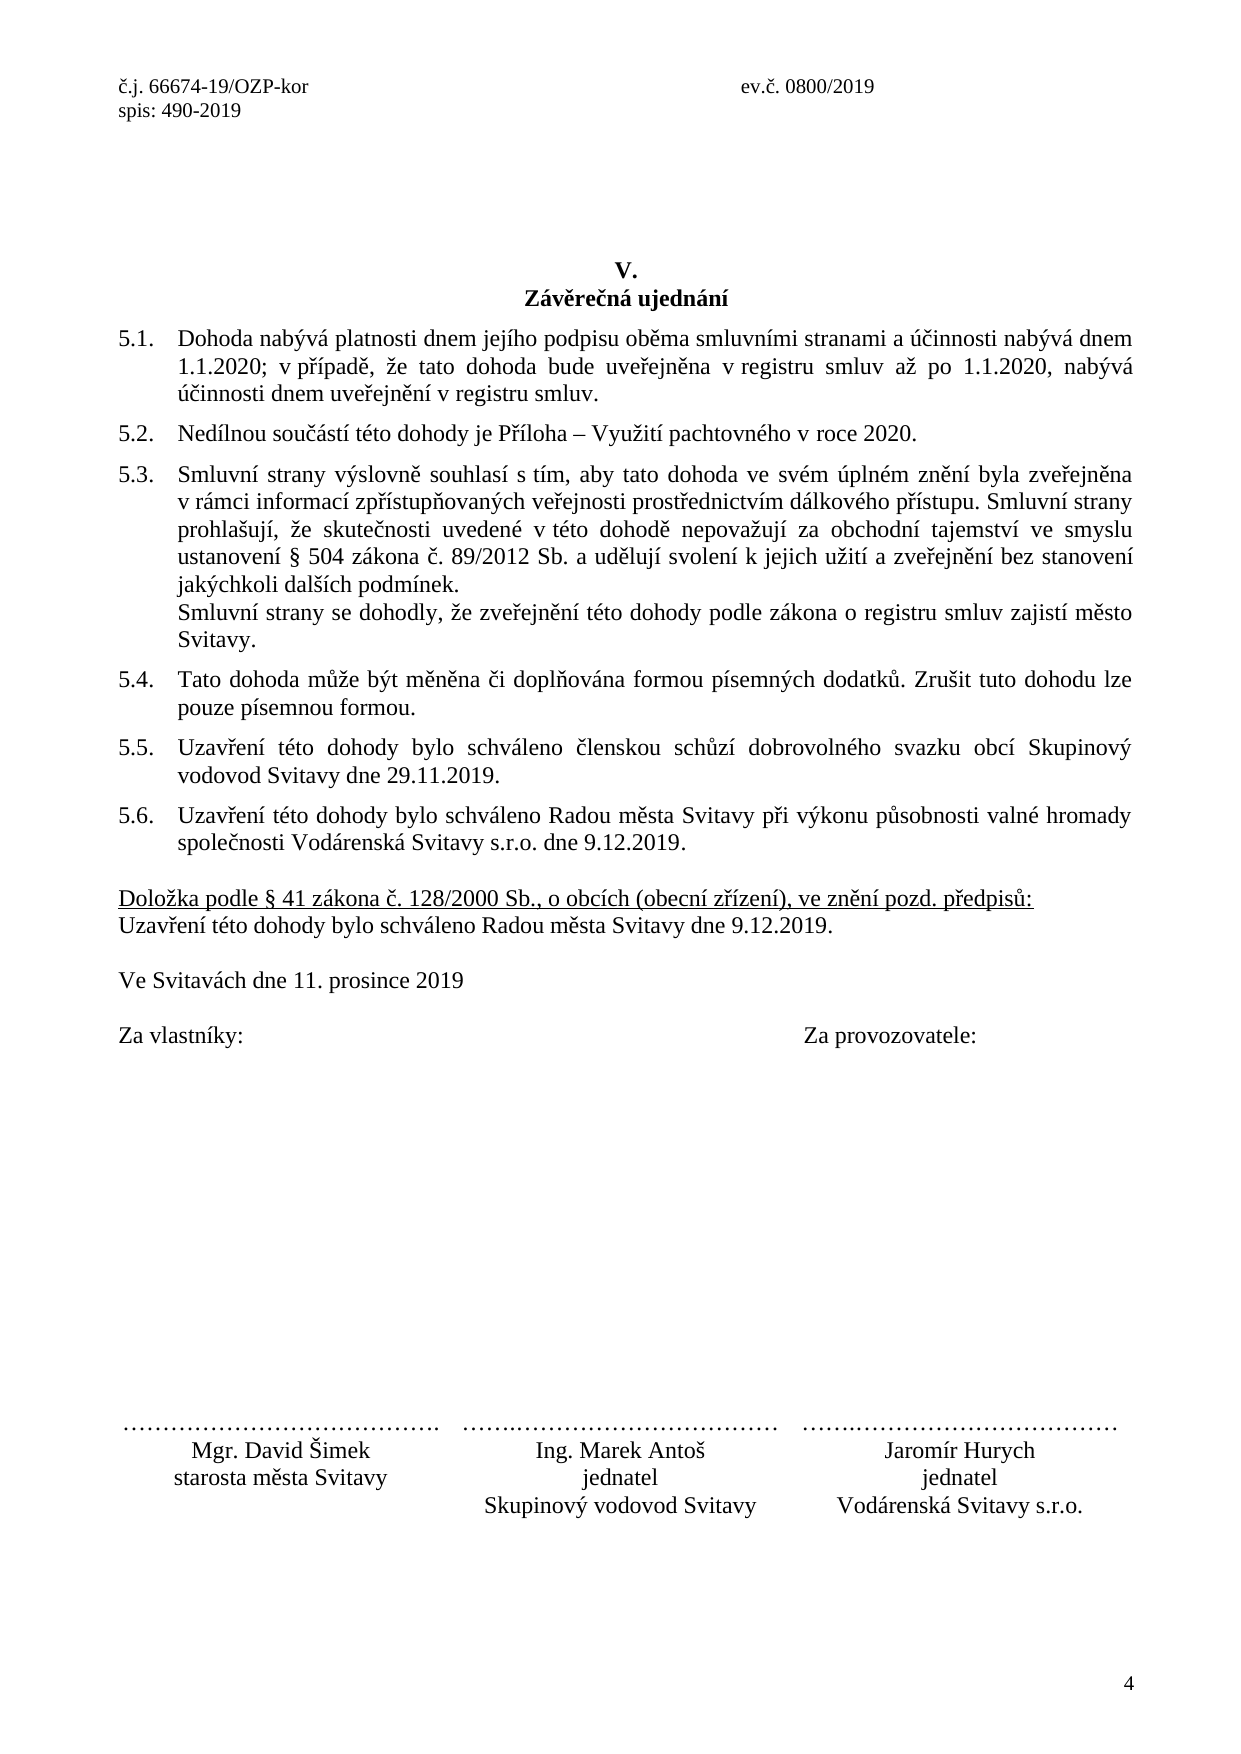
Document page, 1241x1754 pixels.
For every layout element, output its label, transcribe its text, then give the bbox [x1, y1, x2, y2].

text Skupinový vodovod Svitavy Vodárenská Svitavy s.r.o. [118, 1491, 1134, 1518]
text Uzavření této dohody bylo schváleno Radou města Svitavy dne 9.12.2019. [118, 911, 1134, 939]
text …………………………………. …….…………………………… …….…………………………… [118, 1408, 1134, 1436]
list Tato dohoda může být měněna či doplňována formou písemných dodatků. Zrušit tuto dohodu lze pouze písemnou formou. [118, 665, 1134, 721]
list Dohoda nabývá platnosti dnem jejího podpisu oběma smluvními stranami a účinnosti nabývá dnem 1.1.2020; v případě, že tato dohoda bude uveřejněna v registru smluv až po 1.1.2020, nabývá účinnosti dnem uveřejnění v registru smluv. [118, 324, 1134, 407]
text V. [118, 256, 1134, 284]
list Smluvní strany výslovně souhlasí s tím, aby tato dohoda ve svém úplném znění byla zveřejněna v rámci informací zpřístupňovaných veřejnosti prostřednictvím dálkového přístupu. Smluvní strany prohlašují, že skutečnosti uvedené v této dohodě nepovažují za obchodní tajemství ve smyslu ustanovení § 504 zákona č. 89/2012 Sb. a udělují svolení k jejich užití a zveřejnění bez stanovení jakýchkoli dalších podmínek. [118, 459, 1134, 598]
text Závěrečná ujednání [118, 284, 1134, 312]
list Smluvní strany se dohodly, že zveřejnění této dohody podle zákona o registru smluv zajistí město Svitavy. [177, 598, 1134, 653]
list Uzavření této dohody bylo schváleno členskou schůzí dobrovolného svazku obcí Skupinový vodovod Svitavy dne 29.11.2019. [118, 733, 1134, 788]
text Doložka podle § 41 zákona č. 128/2000 Sb., o obcích (obecní zřízení), ve znění pozd. předpisů: [118, 883, 1134, 911]
text Za vlastníky: Za provozovatele: [118, 1022, 1134, 1049]
text Ve Svitavách dne 11. prosince 2019 [118, 966, 1134, 994]
text Mgr. David Šimek Ing. Marek Antoš Jaromír Hurych [118, 1436, 1134, 1463]
list Uzavření této dohody bylo schváleno Radou města Svitavy při výkonu působnosti valné hromady společnosti Vodárenská Svitavy s.r.o. dne 9.12.2019. [118, 801, 1134, 856]
list Nedílnou součástí této dohody je Příloha – Využití pachtovného v roce 2020. [118, 419, 1134, 447]
text starosta města Svitavy jednatel jednatel [118, 1463, 1134, 1491]
